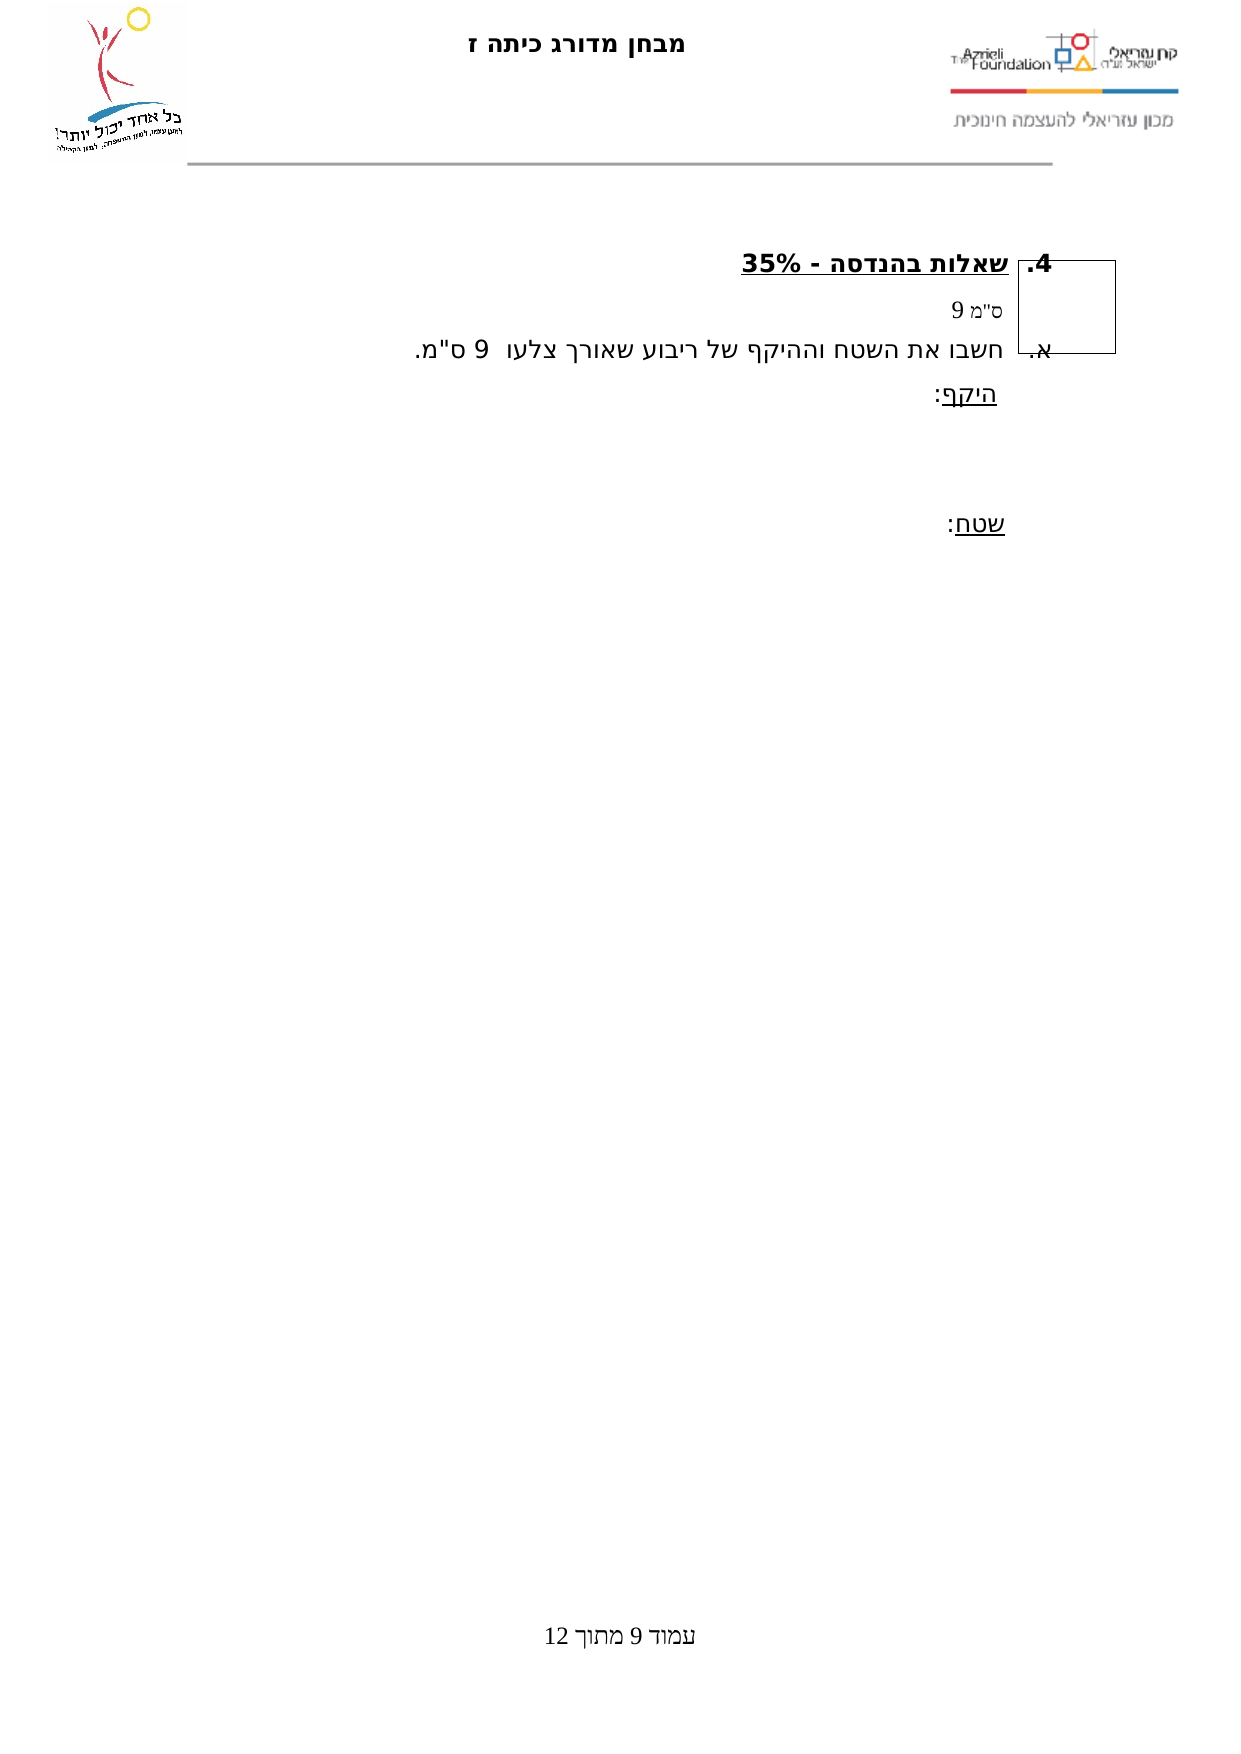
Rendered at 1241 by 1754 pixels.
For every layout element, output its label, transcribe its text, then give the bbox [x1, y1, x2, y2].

picture [47, 2, 188, 162]
text 4. שאלות בהנדסה - 35% [187, 249, 1053, 278]
text שטח: [187, 509, 1053, 538]
text היקף: [187, 379, 1053, 408]
picture [931, 15, 1198, 148]
text א. חשבו את השטח וההיקף של ריבוע שאורך צלעו . [187, 336, 1053, 365]
